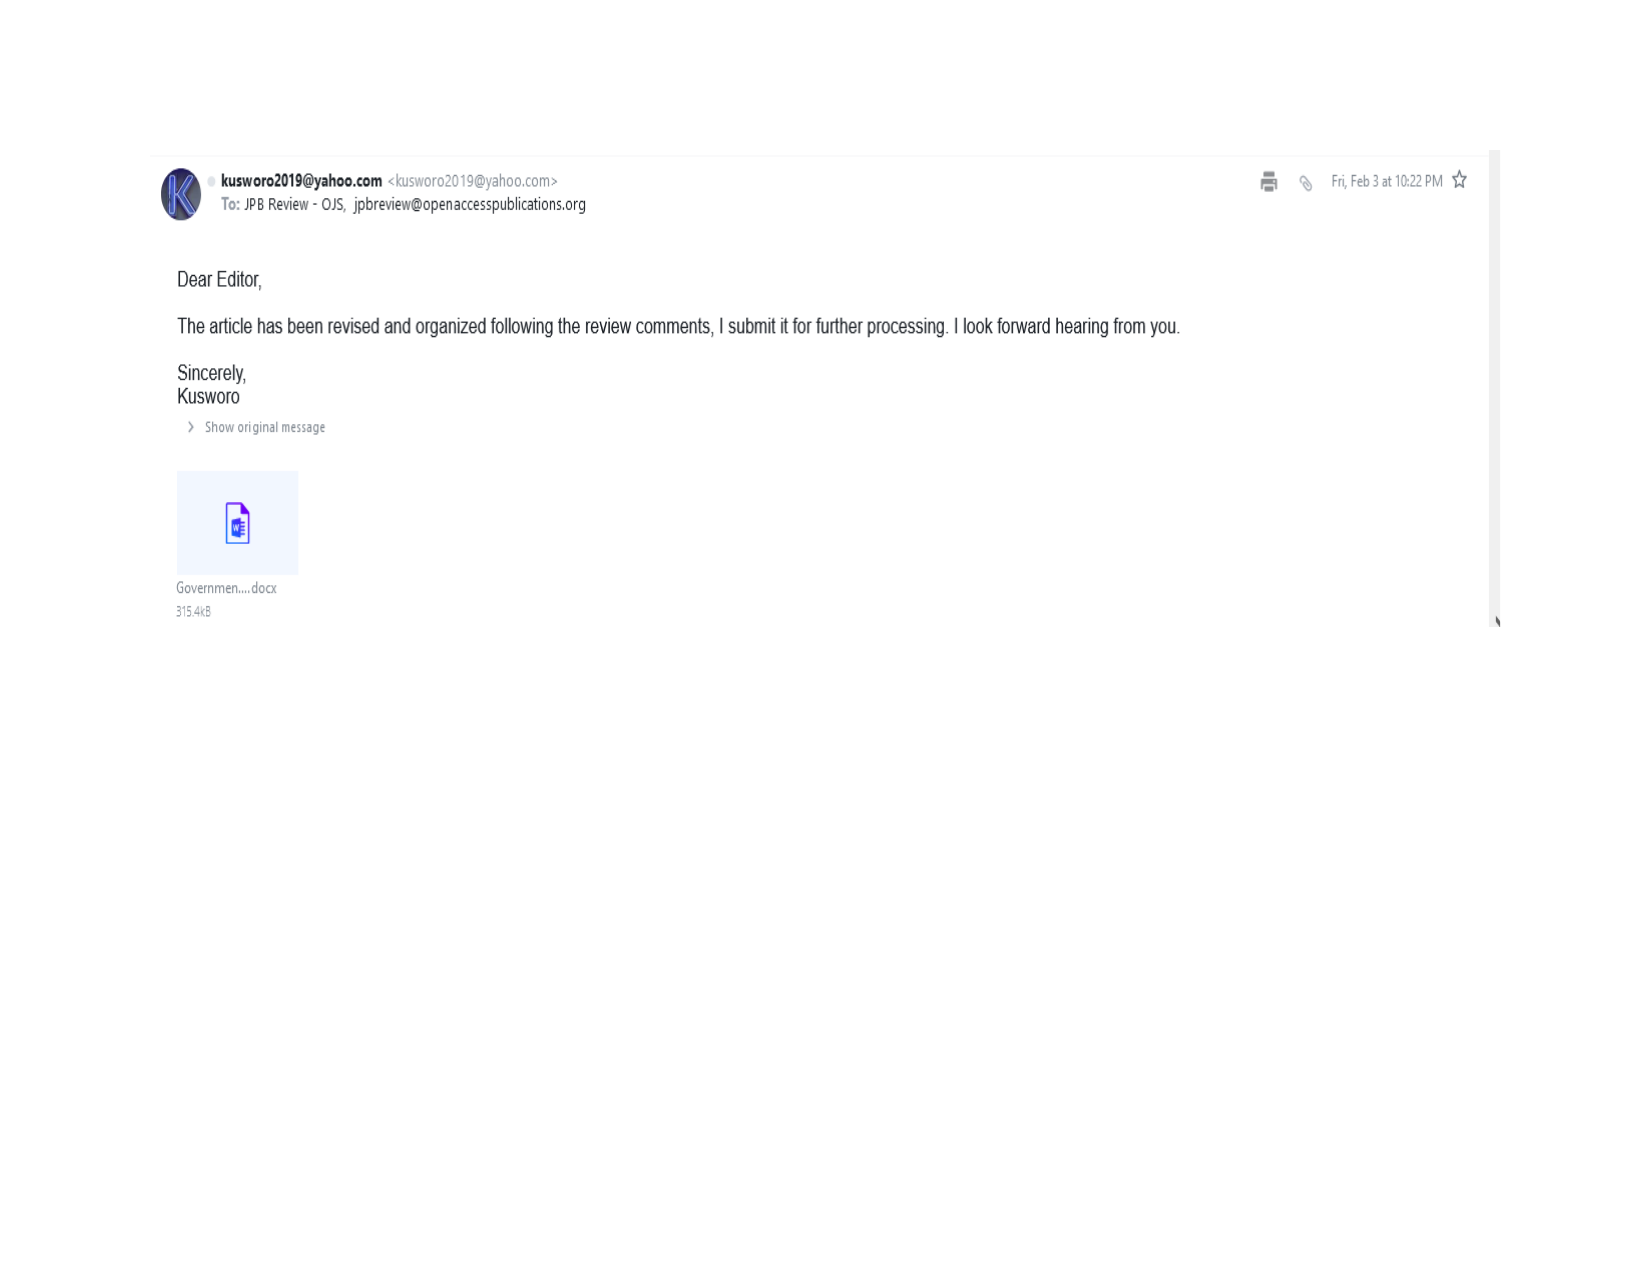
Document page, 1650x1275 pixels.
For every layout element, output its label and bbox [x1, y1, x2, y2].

picture [150, 150, 1500, 627]
